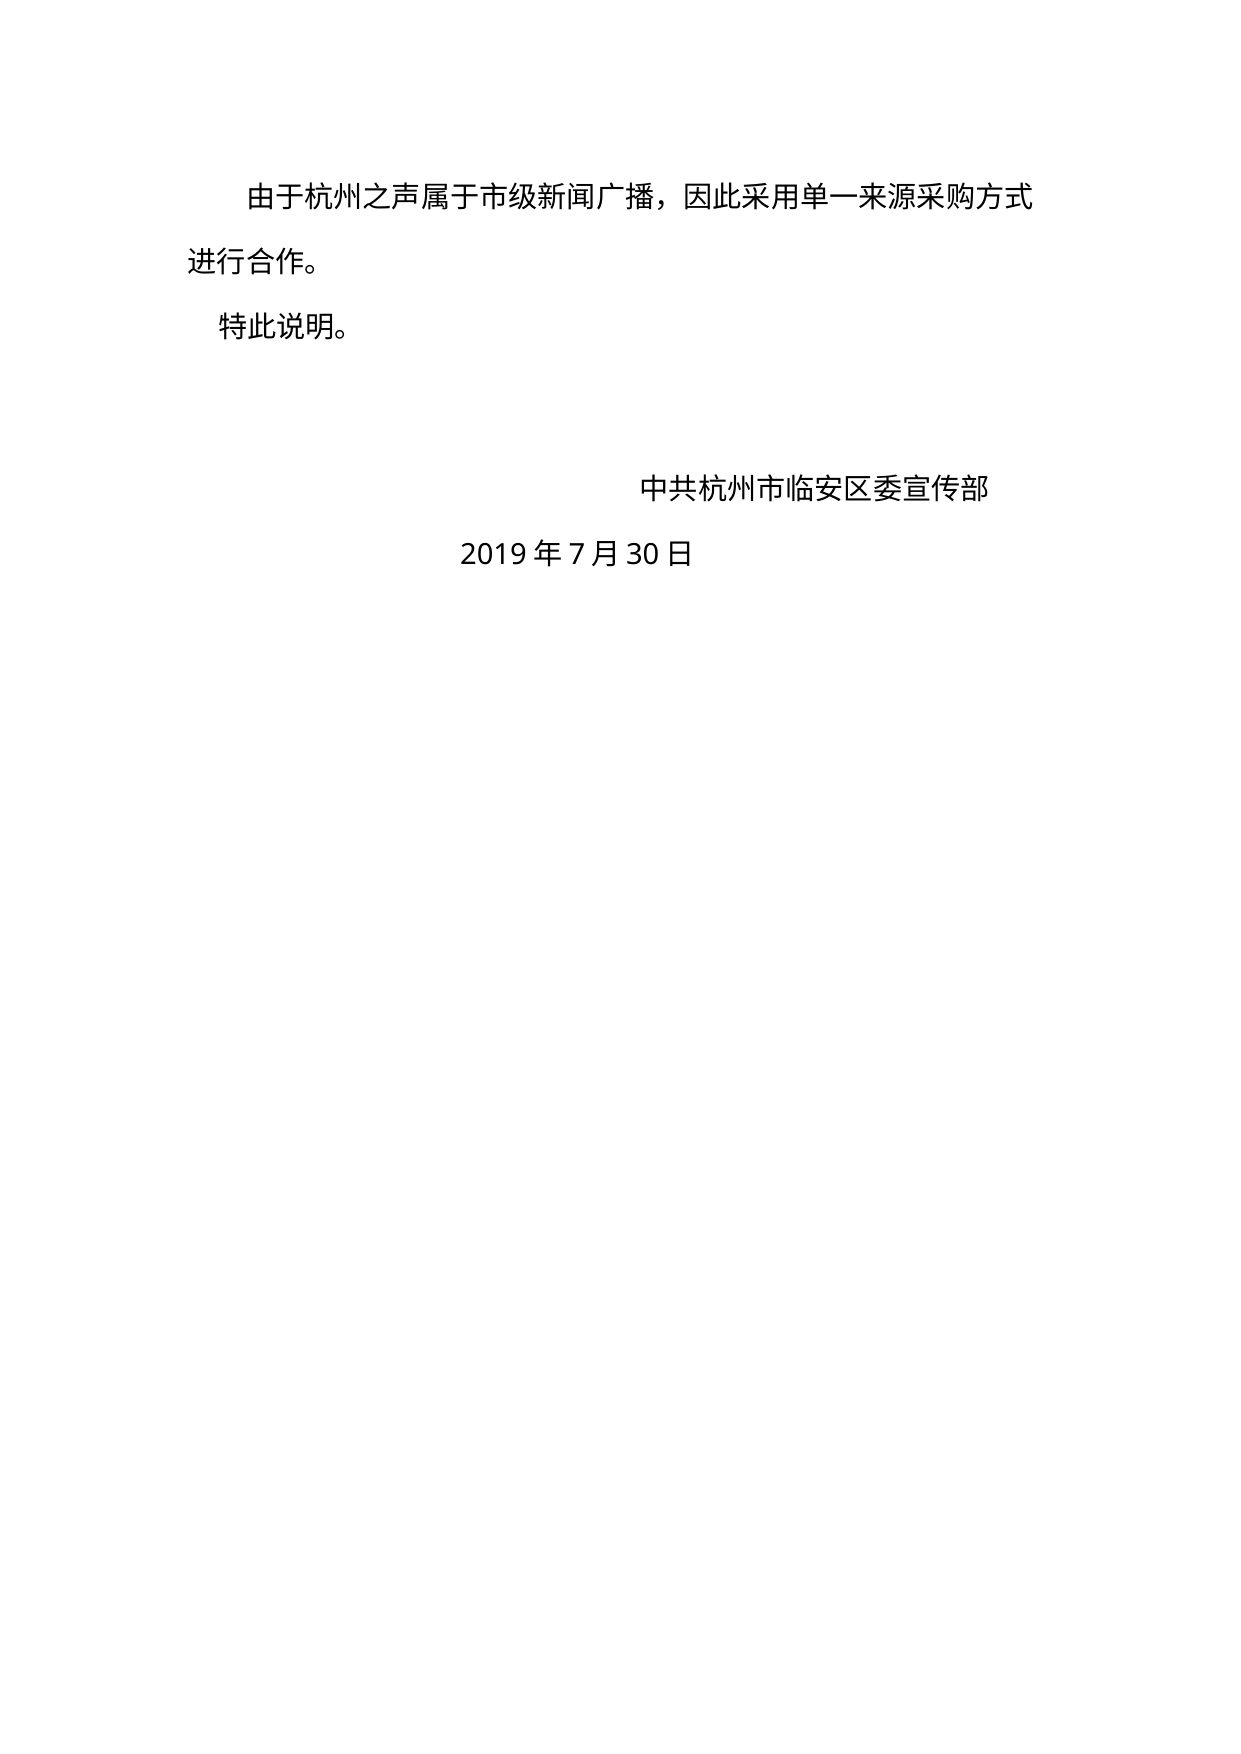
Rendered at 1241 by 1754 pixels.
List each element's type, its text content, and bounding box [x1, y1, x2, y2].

text 特此说明。 [187, 292, 1053, 357]
text 中共杭州市临安区委宣传部 [187, 454, 1053, 519]
text 2019年7月30日 [187, 519, 1053, 584]
text 由于杭州之声属于市级新闻广播，因此采用单一来源采购方式进行合作。 [187, 162, 1053, 292]
